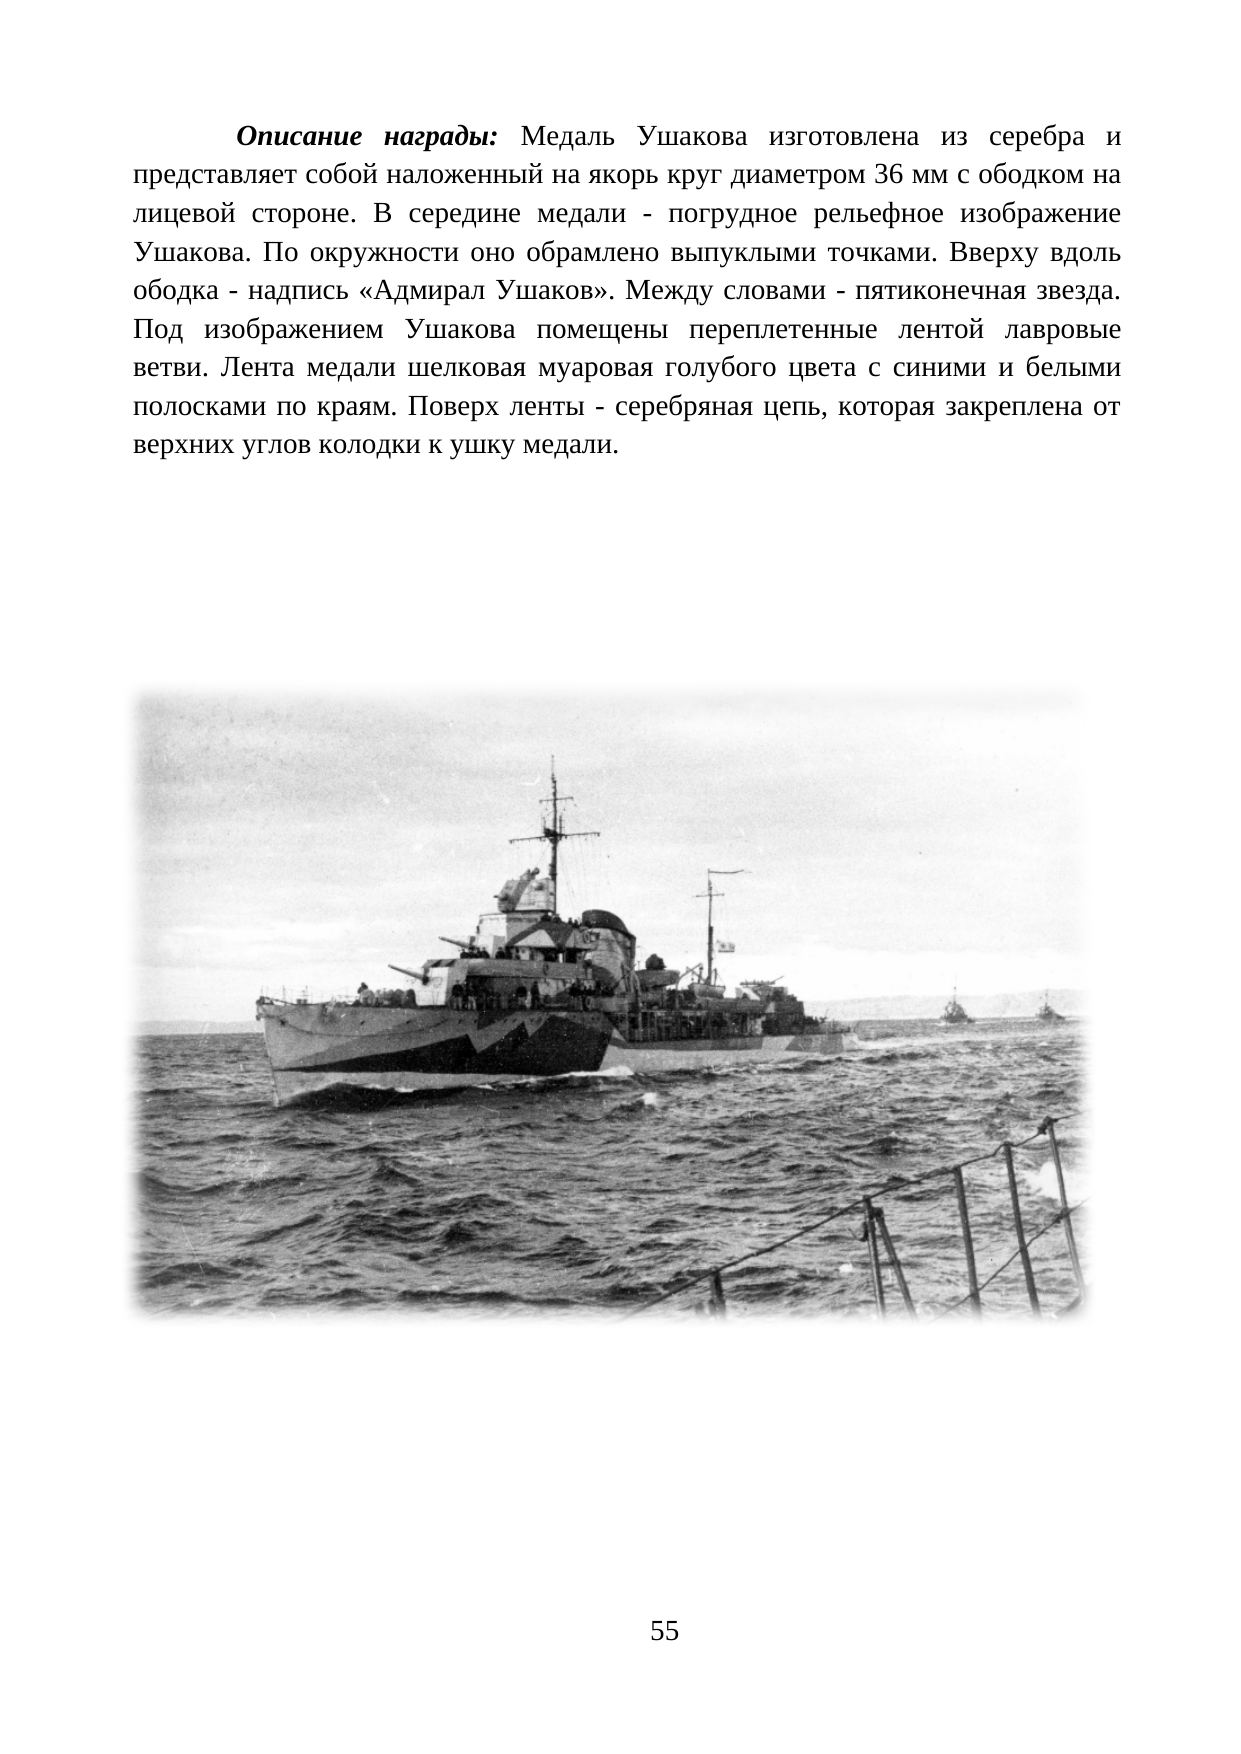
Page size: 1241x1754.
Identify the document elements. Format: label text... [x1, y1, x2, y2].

picture [150, 707, 1067, 1299]
text Описание награды: Медаль Ушакова изготовлена из серебра и представляет собой наложенный на якорь круг диаметром 36 мм с ободком на лицевой стороне. В середине медали - погрудное рельефное изображение Ушакова. По окружности оно обрамлено выпуклыми точками. Вверху вдоль ободка - надпись «Адмирал Ушаков». Между словами - пятиконечная звезда. Под изображением Ушакова помещены переплетенные лентой лавровые ветви. Лента медали шелковая муаровая голубого цвета с синими и белыми полосками по краям. Поверх ленты - серебряная цепь, которая закреплена от верхних углов колодки к ушку медали. [133, 118, 1122, 460]
